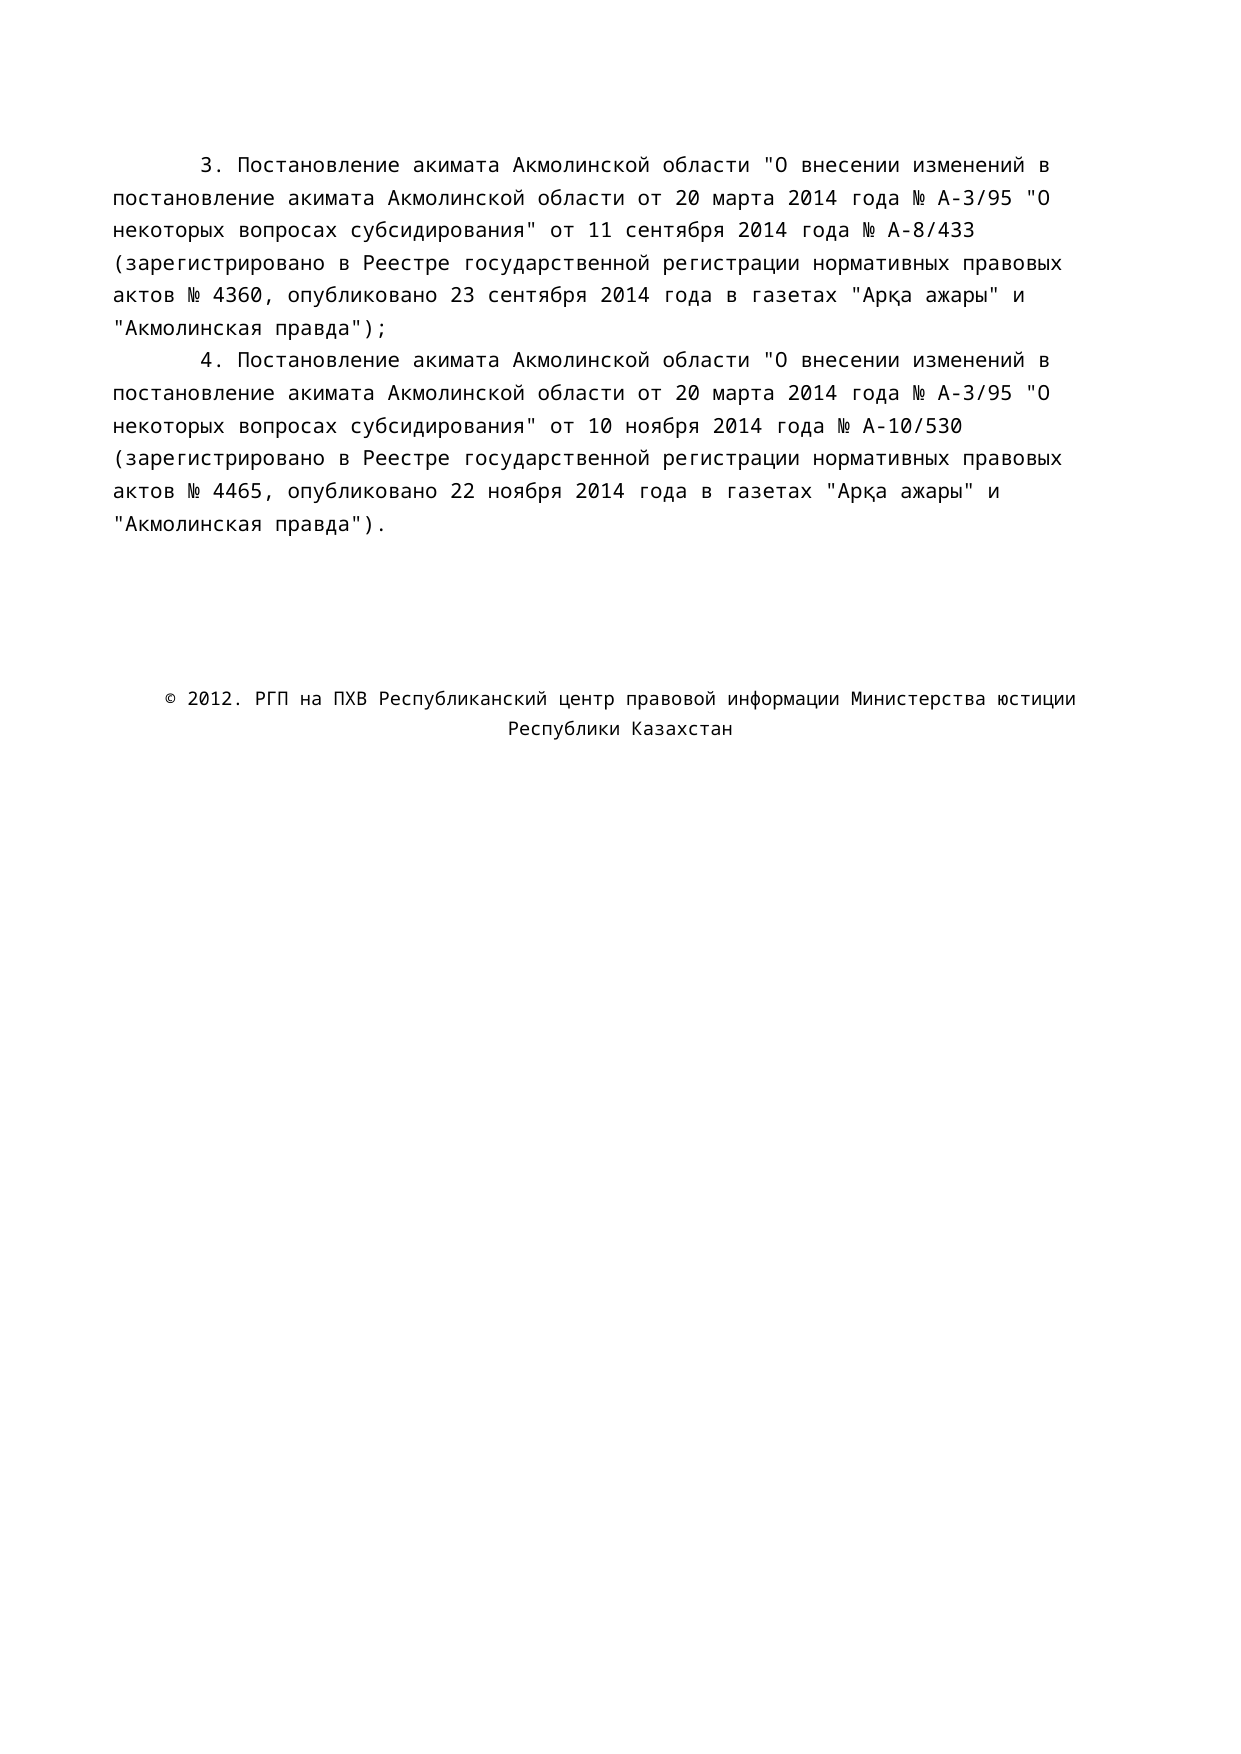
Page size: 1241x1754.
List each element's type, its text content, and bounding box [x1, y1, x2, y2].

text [112, 150, 1128, 573]
text © 2012. РГП на ПХВ Республиканский центр правовой информации Министерства юстиции Республики Казахстан [112, 686, 1128, 740]
